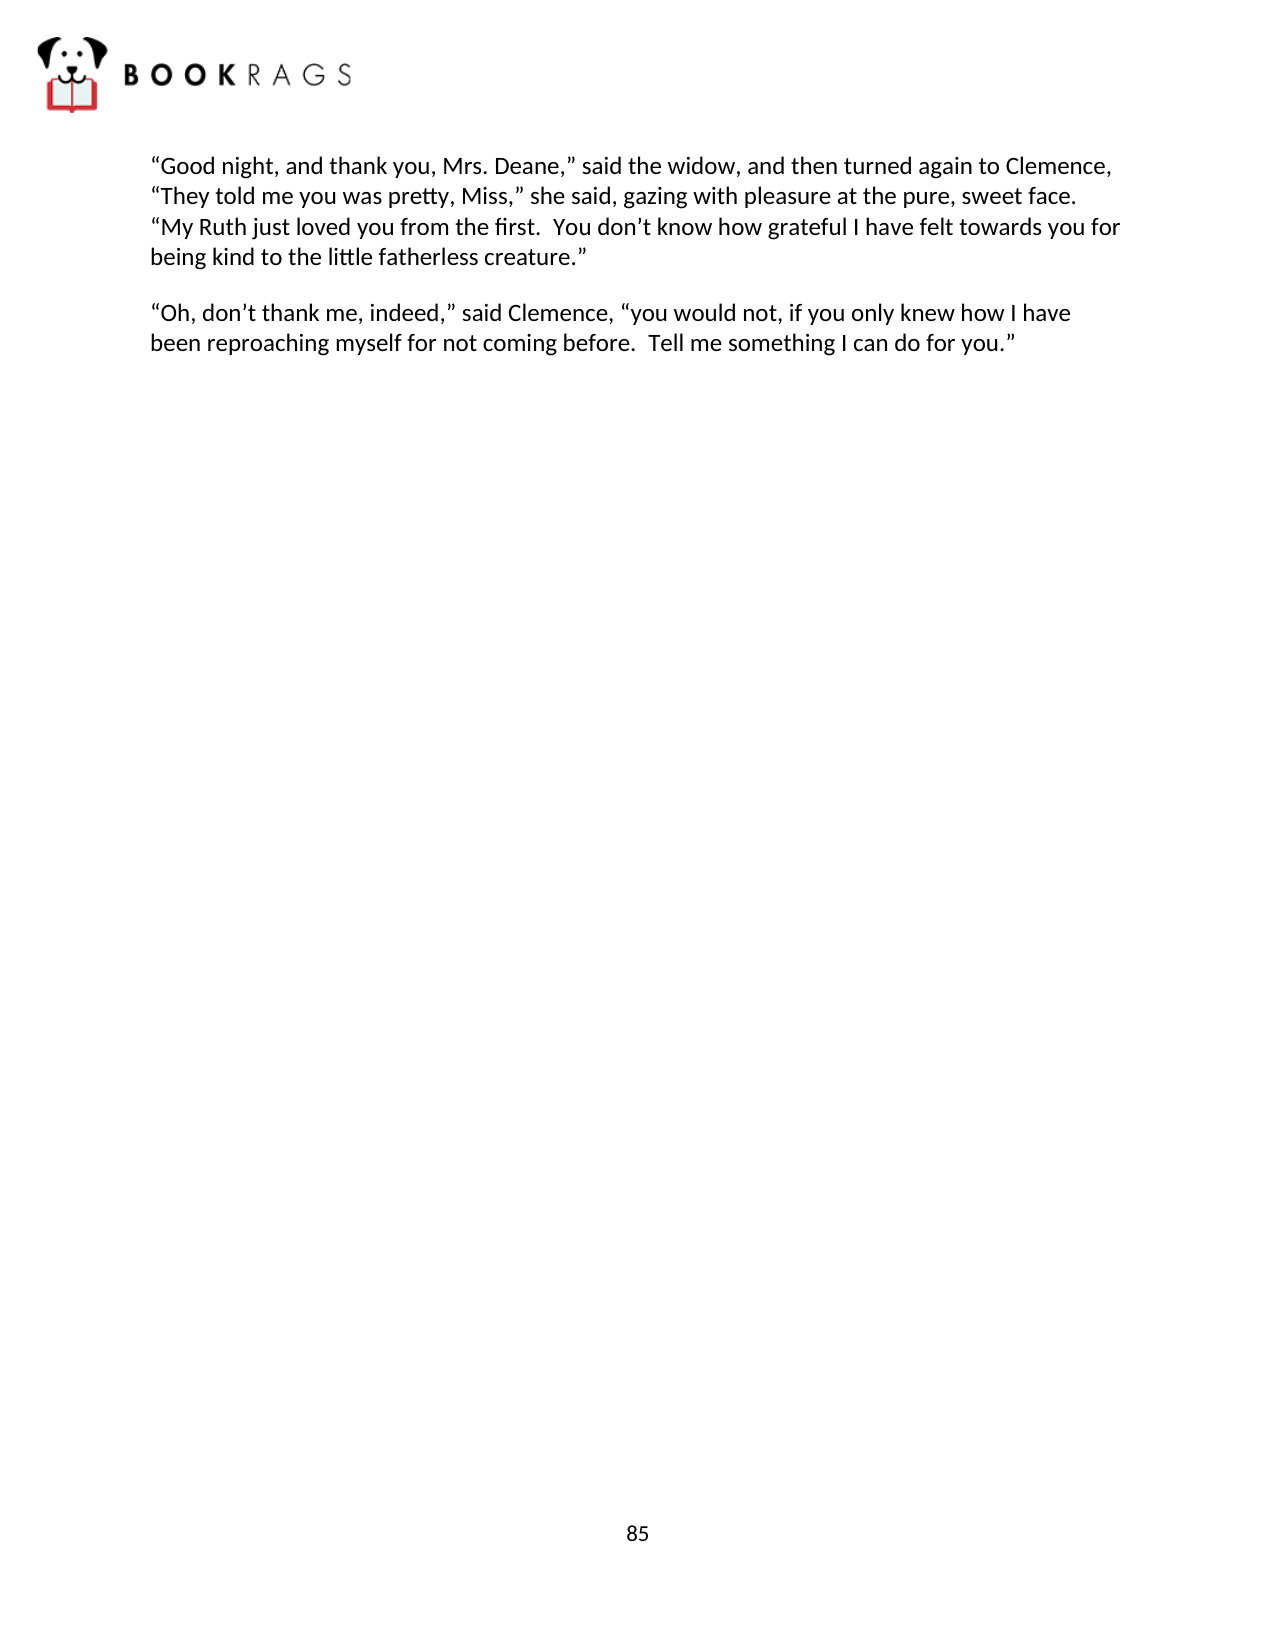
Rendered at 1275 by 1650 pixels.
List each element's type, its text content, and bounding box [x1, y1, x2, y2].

text “Oh, don’t thank me, indeed,” said Clemence, “you would not, if you only knew how I have been reproaching myself for not coming before. Tell me something I can do for you.” [150, 297, 1125, 358]
text “Good night, and thank you, Mrs. Deane,” said the widow, and then turned again to Clemence, “They told me you was pretty, Miss,” she said, gazing with pleasure at the pure, sweet face. “My Ruth just loved you from the first. You don’t know how grateful I have felt towards you for being kind to the little fatherless creature.” [150, 150, 1125, 272]
picture [37, 37, 351, 113]
